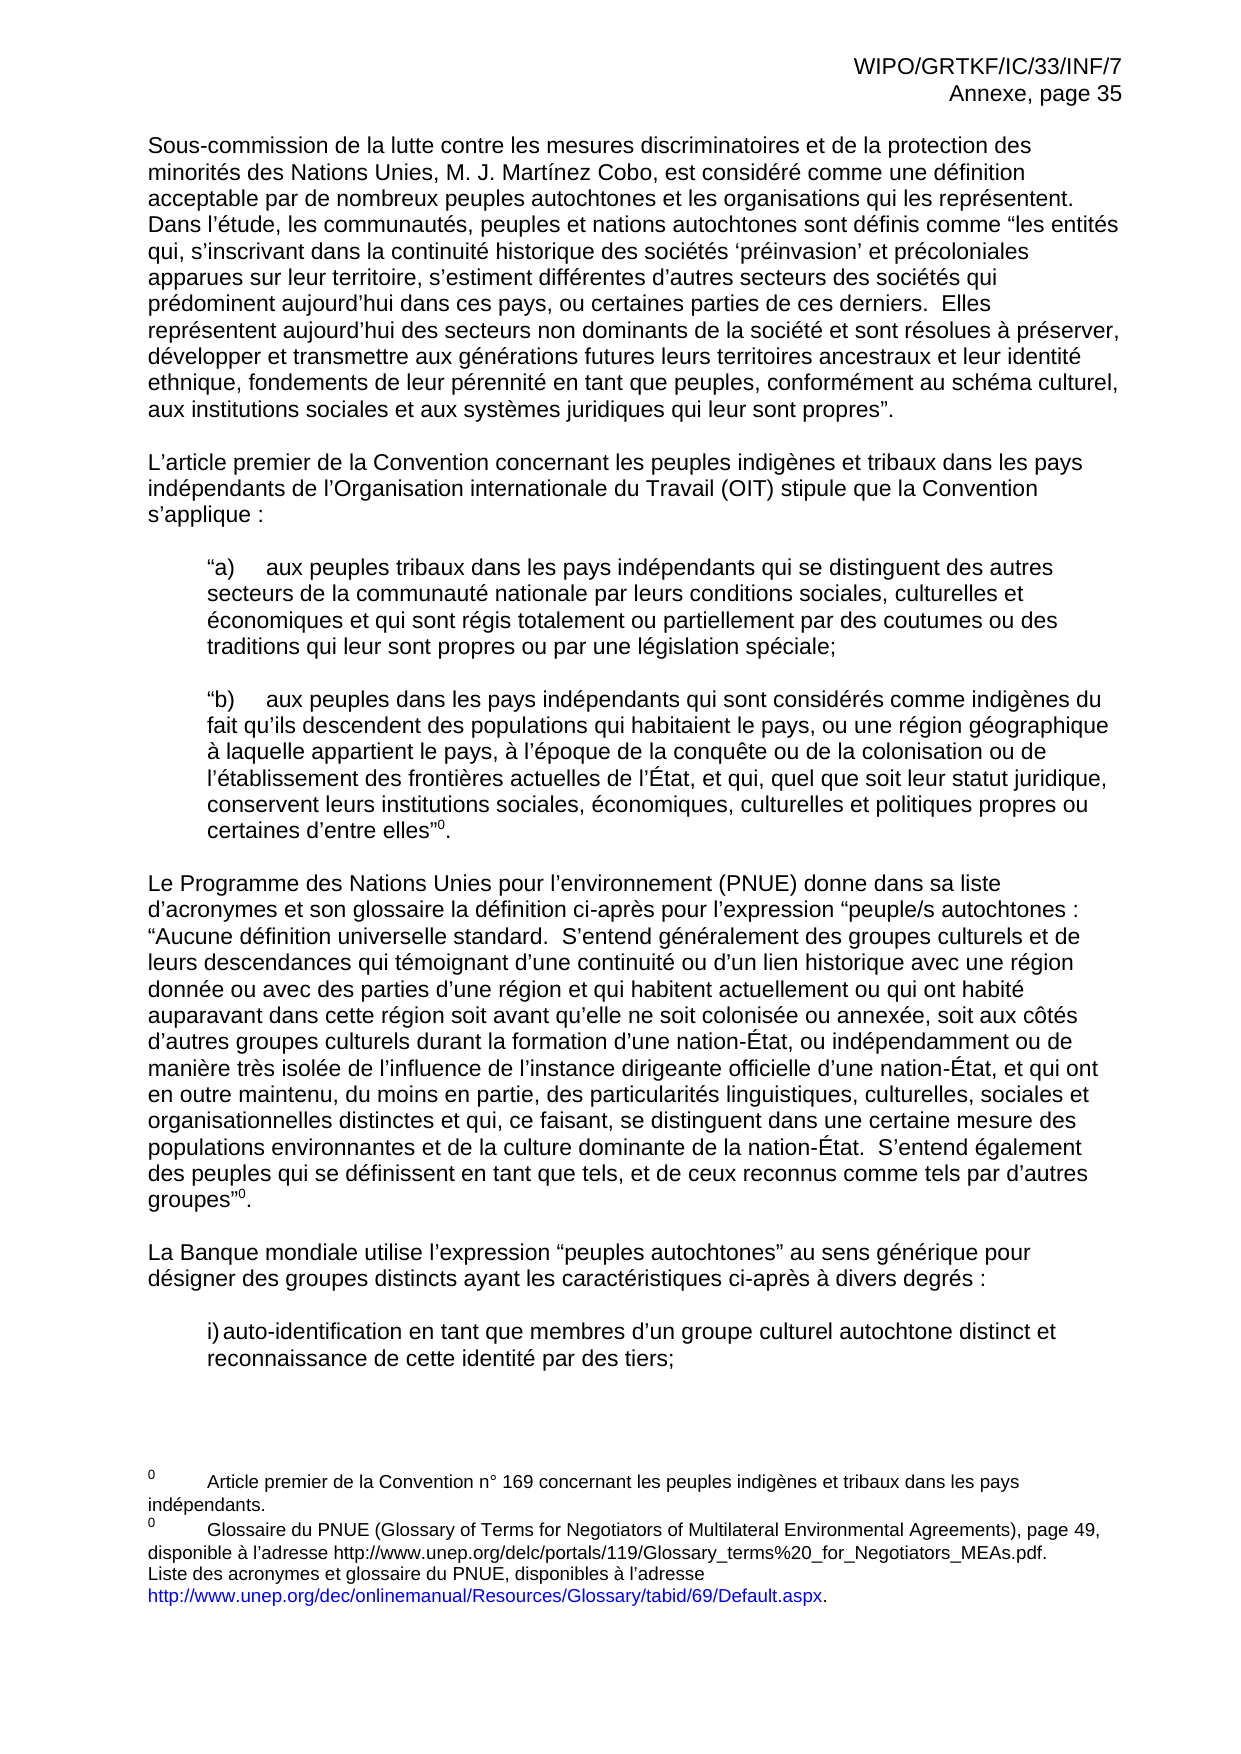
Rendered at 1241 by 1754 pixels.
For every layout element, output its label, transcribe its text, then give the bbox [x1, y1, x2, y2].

text “b) aux peuples dans les pays indépendants qui sont considérés comme indigènes du fait qu’ils descendent des populations qui habitaient le pays, ou une région géographique à laquelle appartient le pays, à l’époque de la conquête ou de la colonisation ou de l’établissement des frontières actuelles de l’État, et qui, quel que soit leur statut juridique, conservent leurs institutions sociales, économiques, culturelles et politiques propres ou certaines d’entre elles”. [207, 686, 1122, 844]
list auto-identification en tant que membres d’un groupe culturel autochtone distinct et reconnaissance de cette identité par des tiers; [207, 1318, 1122, 1371]
text La Banque mondiale utilise l’expression “peuples autochtones” au sens générique pour désigner des groupes distincts ayant les caractéristiques ci-après à divers degrés : [148, 1239, 1122, 1292]
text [148, 132, 1122, 422]
text L’article premier de la Convention concernant les peuples indigènes et tribaux dans les pays indépendants de l’Organisation internationale du Travail (OIT) stipule que la Convention s’applique : [148, 448, 1122, 527]
text “a) aux peuples tribaux dans les pays indépendants qui se distinguent des autres secteurs de la communauté nationale par leurs conditions sociales, culturelles et économiques et qui sont régis totalement ou partiellement par des coutumes ou des traditions qui leur sont propres ou par une législation spéciale; [207, 554, 1122, 659]
text Le Programme des Nations Unies pour l’environnement (PNUE) donne dans sa liste d’acronymes et son glossaire la définition ci-après pour l’expression “peuple/s autochtones : “Aucune définition universelle standard. S’entend généralement des groupes culturels et de leurs descendances qui témoignant d’une continuité ou d’un lien historique avec une région donnée ou avec des parties d’une région et qui habitent actuellement ou qui ont habité auparavant dans cette région soit avant qu’elle ne soit colonisée ou annexée, soit aux côtés d’autres groupes culturels durant la formation d’une nation-État, ou indépendamment ou de manière très isolée de l’influence de l’instance dirigeante officielle d’une nation-État, et qui ont en outre maintenu, du moins en partie, des particularités linguistiques, culturelles, sociales et organisationnelles distinctes et qui, ce faisant, se distinguent dans une certaine mesure des populations environnantes et de la culture dominante de la nation-État. S’entend également des peuples qui se définissent en tant que tels, et de ceux reconnus comme tels par d’autres groupes”. [148, 870, 1122, 1213]
